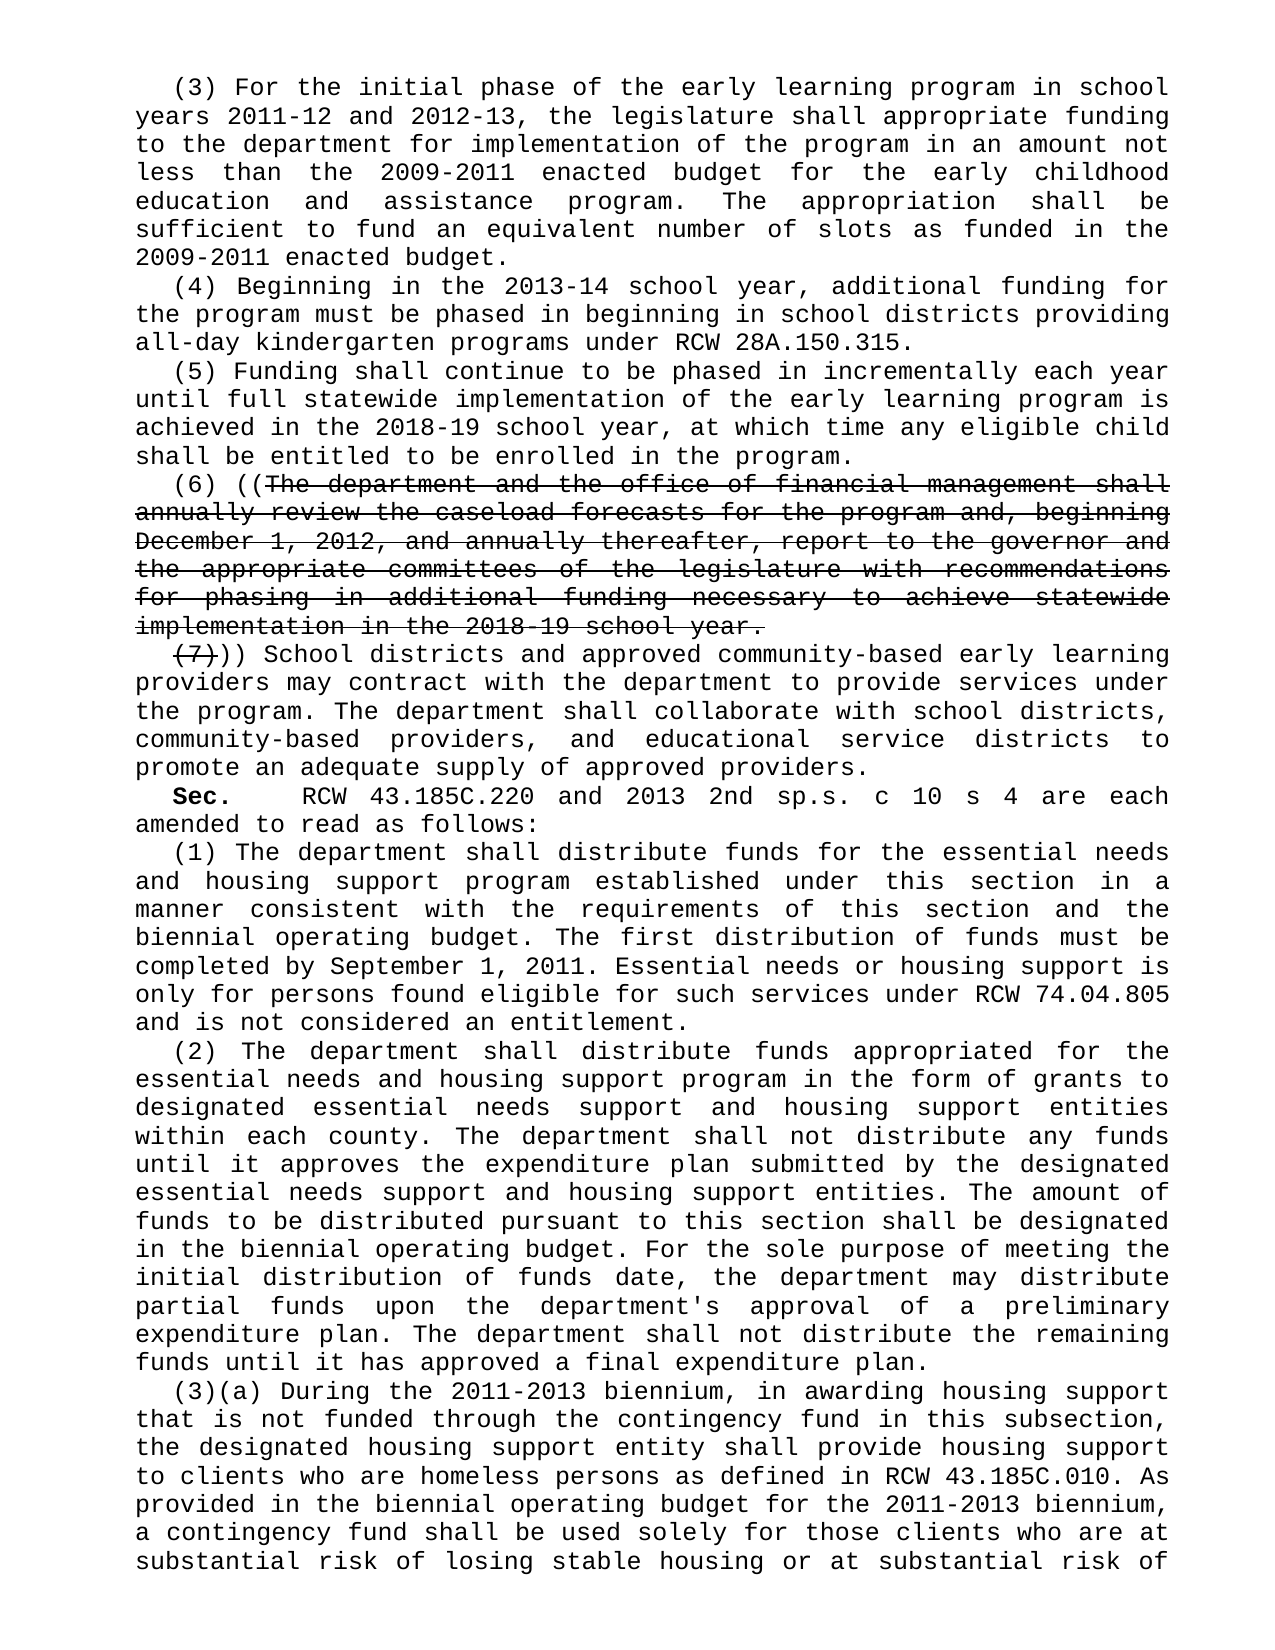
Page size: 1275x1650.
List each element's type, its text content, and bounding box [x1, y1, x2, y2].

text (6) ((The department and the office of financial management shall annually review the caseload forecasts for the program and, beginning December 1, 2012, and annually thereafter, report to the governor and the appropriate committees of the legislature with recommendations for phasing in additional funding necessary to achieve statewide implementation in the 2018-19 school year. [135, 515, 1170, 542]
text (3) For the initial phase of the early learning program in school years 2011-12 and 2012-13, the legislature shall appropriate funding to the department for implementation of the program in an amount not less than the 2009-2011 enacted budget for the early childhood education and assistance program. The appropriation shall be sufficient to fund an equivalent number of slots as funded in the 2009-2011 enacted budget. [135, 75, 1170, 273]
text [135, 1378, 1170, 1577]
text (7))) School districts and approved community-based early learning providers may contract with the department to provide services under the program. The department shall collaborate with school districts, community-based providers, and educational service districts to promote an adequate supply of approved providers. [135, 642, 1170, 783]
text (2) The department shall distribute funds appropriated for the essential needs and housing support program in the form of grants to designated essential needs support and housing support entities within each county. The department shall not distribute any funds until it approves the expenditure plan submitted by the designated essential needs support and housing support entities. The amount of funds to be distributed pursuant to this section shall be designated in the biennial operating budget. For the sole purpose of meeting the initial distribution of funds date, the department may distribute partial funds upon the department's approval of a preliminary expenditure plan. The department shall not distribute the remaining funds until it has approved a final expenditure plan. [135, 1038, 1170, 1378]
text (6) ((The department and the office of financial management shall annually review the caseload forecasts for the program and, beginning December 1, 2012, and annually thereafter, report to the governor and the appropriate committees of the legislature with recommendations for phasing in additional funding necessary to achieve statewide implementation in the 2018-19 school year. [135, 600, 1170, 642]
text (5) Funding shall continue to be phased in incrementally each year until full statewide implementation of the early learning program is achieved in the 2018-19 school year, at which time any eligible child shall be entitled to be enrolled in the program. [135, 358, 1170, 472]
text (6) ((The department and the office of financial management shall annually review the caseload forecasts for the program and, beginning December 1, 2012, and annually thereafter, report to the governor and the appropriate committees of the legislature with recommendations for phasing in additional funding necessary to achieve statewide implementation in the 2018-19 school year. [135, 543, 1170, 570]
text (6) ((The department and the office of financial management shall annually review the caseload forecasts for the program and, beginning December 1, 2012, and annually thereafter, report to the governor and the appropriate committees of the legislature with recommendations for phasing in additional funding necessary to achieve statewide implementation in the 2018-19 school year. [135, 472, 1170, 513]
text (4) Beginning in the 2013-14 school year, additional funding for the program must be phased in beginning in school districts providing all-day kindergarten programs under RCW 28A.150.315. [135, 273, 1170, 358]
text Sec. RCW 43.185C.220 and 2013 2nd sp.s. c 10 s 4 are each amended to read as follows: [135, 783, 1170, 840]
text (1) The department shall distribute funds for the essential needs and housing support program established under this section in a manner consistent with the requirements of this section and the biennial operating budget. The first distribution of funds must be completed by September 1, 2011. Essential needs or housing support is only for persons found eligible for such services under RCW 74.04.805 and is not considered an entitlement. [135, 840, 1170, 1038]
text (6) ((The department and the office of financial management shall annually review the caseload forecasts for the program and, beginning December 1, 2012, and annually thereafter, report to the governor and the appropriate committees of the legislature with recommendations for phasing in additional funding necessary to achieve statewide implementation in the 2018-19 school year. [135, 572, 1170, 598]
